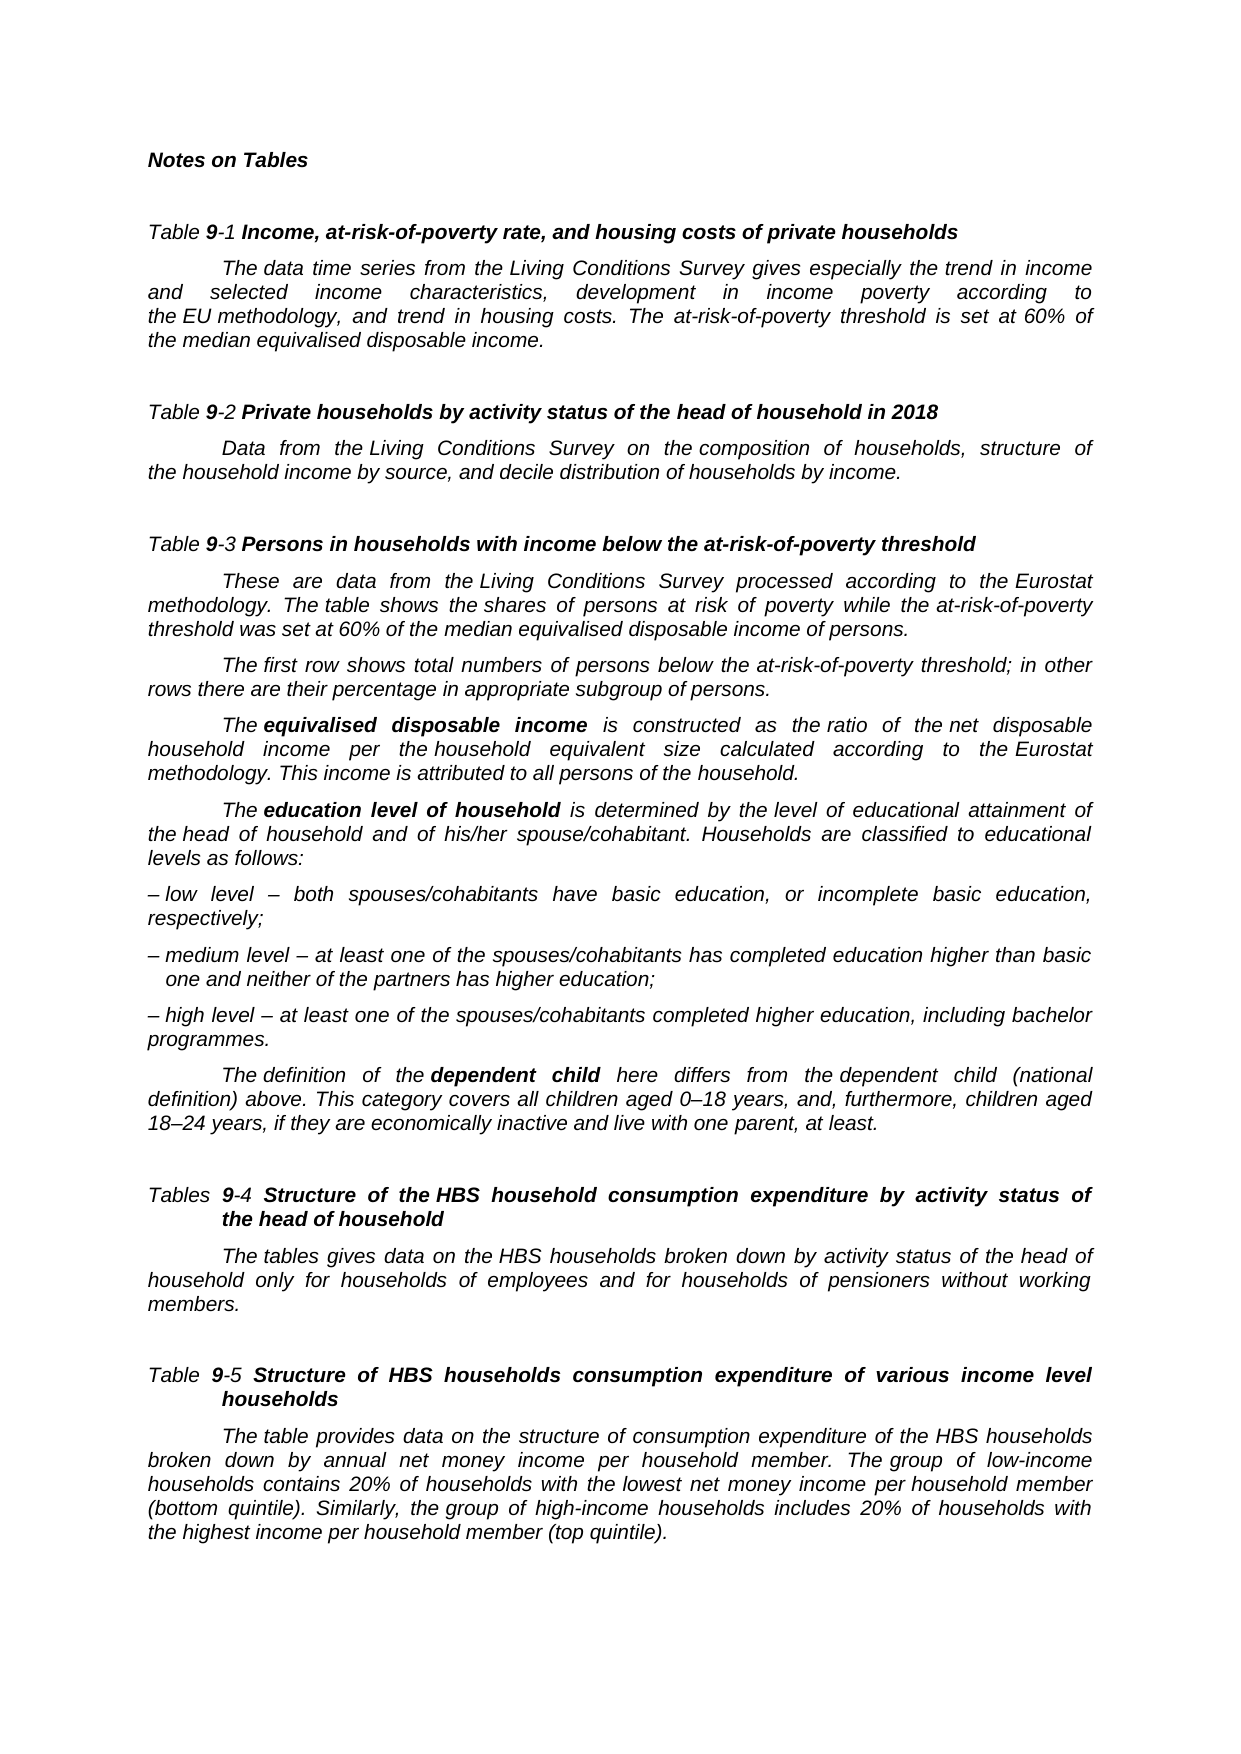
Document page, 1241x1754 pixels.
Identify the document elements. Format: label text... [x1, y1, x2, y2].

text These are data from the Living Conditions Survey processed according to the Eurostat methodology. The table shows the shares of persons at risk of poverty while the at-risk-of-poverty threshold was set at 60% of the median equivalised disposable income of persons. [148, 568, 1092, 640]
text Tables 9-4 Structure of the HBS household consumption expenditure by activity status of the head of household [148, 1183, 1092, 1231]
text – medium level – at least one of the spouses/cohabitants has completed education higher than basic one and neither of the partners has higher education; [148, 942, 1092, 990]
text Table 9-3 Persons in households with income below the at-risk-of-poverty threshold [148, 532, 1092, 556]
text – low level – both spouses/cohabitants have basic education, or incomplete basic education, respectively; [148, 882, 1092, 930]
text – high level – at least one of the spouses/cohabitants completed higher education, including bachelor programmes. [148, 1003, 1092, 1051]
text Table 9-1 Income, at-risk-of-poverty rate, and housing costs of private households [148, 219, 1092, 243]
text Data from the Living Conditions Survey on the composition of households, structure of the household income by source, and decile distribution of households by income. [148, 436, 1092, 484]
text Notes on Tables [148, 148, 1092, 172]
text The data time series from the Living Conditions Survey gives especially the trend in income and selected income characteristics, development in income poverty according to the EU methodology, and trend in housing costs. The at-risk-of-poverty threshold is set at 60% of the median equivalised disposable income. [148, 256, 1092, 352]
text The definition of the dependent child here differs from the dependent child (national definition) above. This category covers all children aged 0–18 years, and, furthermore, children aged 18–24 years, if they are economically inactive and live with one parent, at least. [148, 1063, 1092, 1135]
text The table provides data on the structure of consumption expenditure of the HBS households broken down by annual net money income per household member. The group of low-income households contains 20% of households with the lowest net money income per household member (bottom quintile). Similarly, the group of high-income households includes 20% of households with the highest income per household member (top quintile). [148, 1424, 1092, 1543]
text The education level of household is determined by the level of educational attainment of the head of household and of his/her spouse/cohabitant. Households are classified to educational levels as follows: [148, 798, 1092, 869]
text The first row shows total numbers of persons below the at-risk-of-poverty threshold; in other rows there are their percentage in appropriate subgroup of persons. [148, 653, 1092, 701]
text Table 9-5 Structure of HBS households consumption expenditure of various income level households [148, 1363, 1092, 1411]
text Table 9-2 Private households by activity status of the head of household in 2018 [148, 400, 1092, 424]
text The tables gives data on the HBS households broken down by activity status of the head of household only for households of employees and for households of pensioners without working members. [148, 1243, 1092, 1315]
text The equivalised disposable income is constructed as the ratio of the net disposable household income per the household equivalent size calculated according to the Eurostat methodology. This income is attributed to all persons of the household. [148, 713, 1092, 785]
